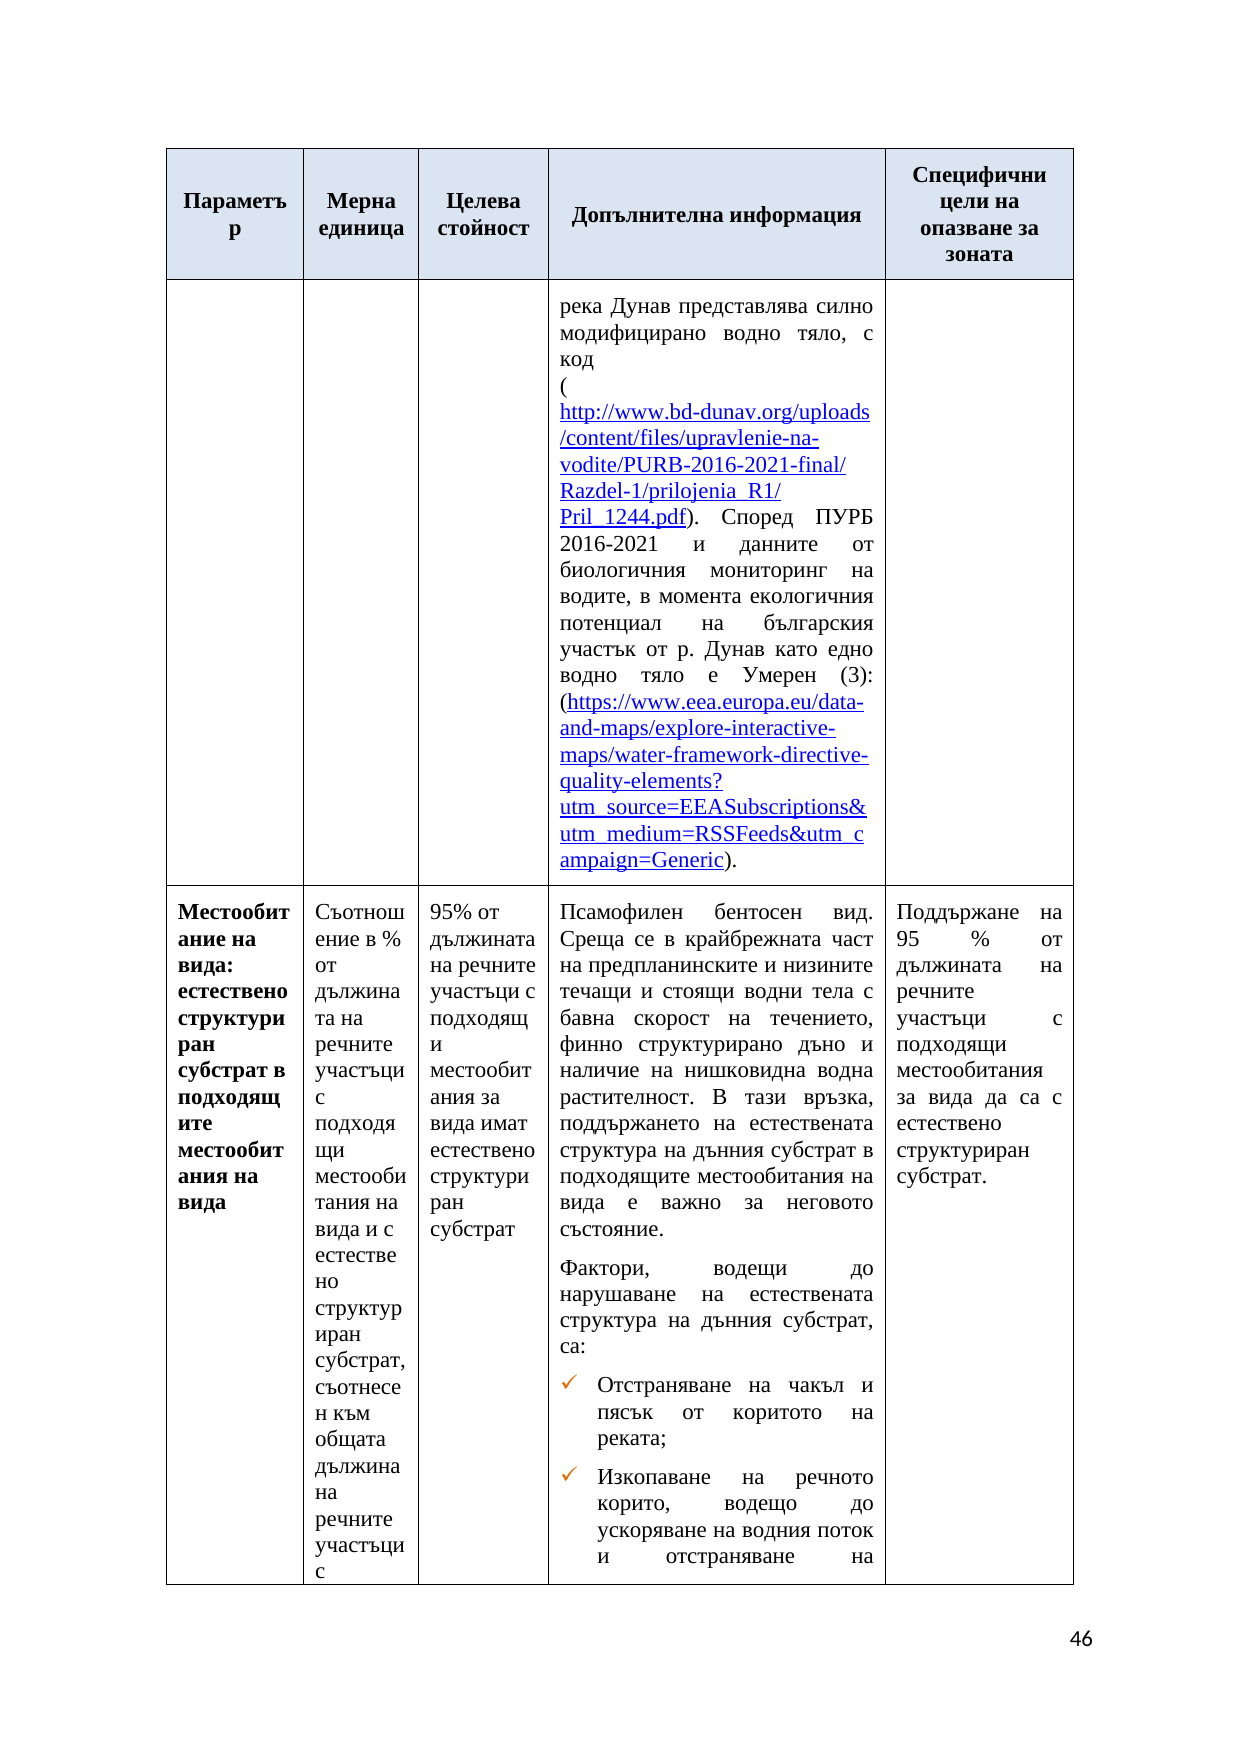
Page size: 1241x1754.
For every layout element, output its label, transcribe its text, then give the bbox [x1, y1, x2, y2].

table_header Специфични цели на опазване за зоната [886, 149, 1073, 279]
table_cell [167, 886, 303, 1584]
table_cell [419, 886, 548, 1584]
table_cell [304, 886, 418, 1584]
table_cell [549, 886, 885, 1584]
table_header Параметър [167, 149, 303, 279]
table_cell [886, 886, 1073, 1584]
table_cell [886, 280, 1073, 885]
table_header Мерна единица [304, 149, 418, 279]
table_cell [167, 280, 303, 885]
table_header Допълнителна информация [549, 149, 885, 279]
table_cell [304, 280, 418, 885]
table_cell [419, 280, 548, 885]
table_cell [549, 280, 885, 885]
table_header Целева стойност [419, 149, 548, 279]
